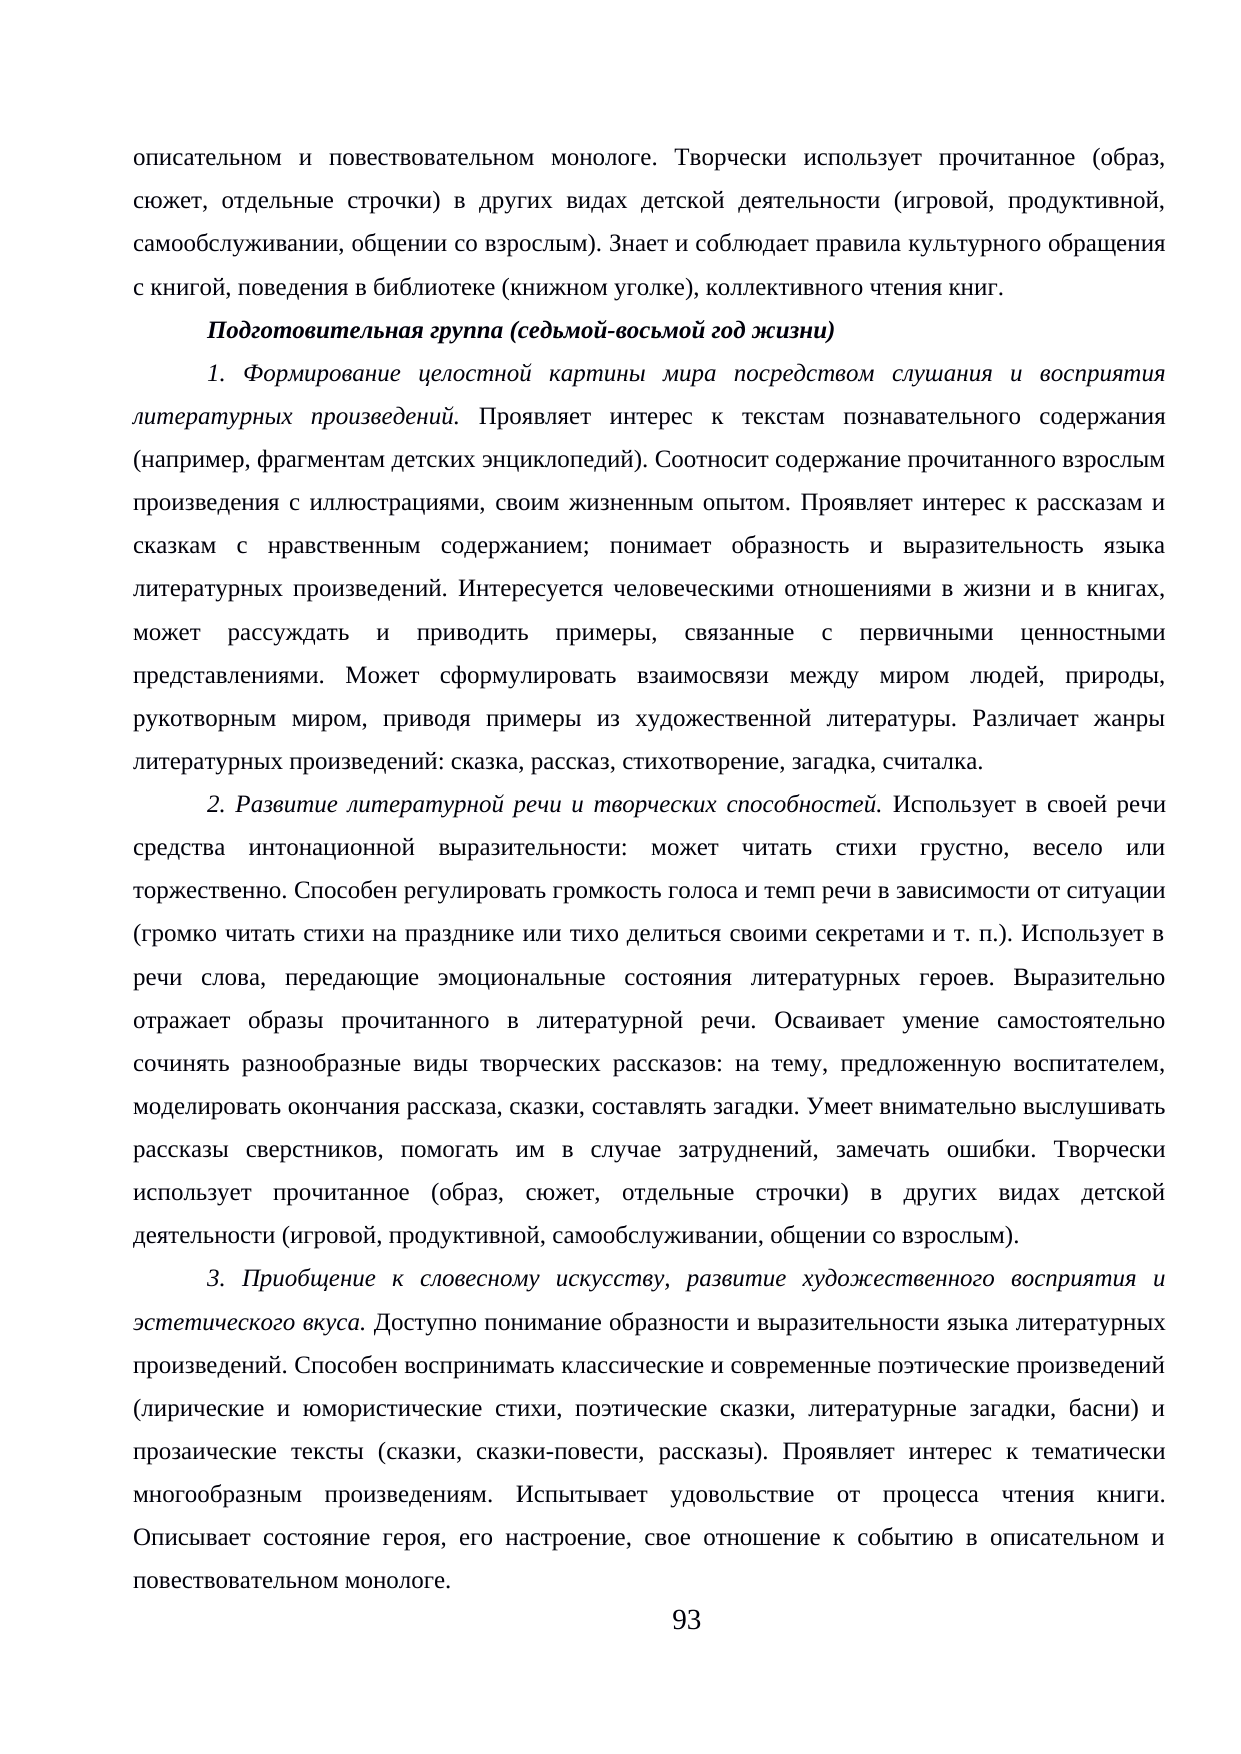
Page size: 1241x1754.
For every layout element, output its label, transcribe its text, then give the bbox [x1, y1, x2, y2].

text 1. Формирование целостной картины мира посредством слушания и восприятия литературных произведений. Проявляет интерес к текстам познавательного содержания (например, фрагментам детских энциклопедий). Соотносит содержание прочитанного взрослым произведения с иллюстрациями, своим жизненным опытом. Проявляет интерес к рассказам и сказкам с нравственным содержанием; понимает образность и выразительность языка литературных произведений. Интересуется человеческими отношениями в жизни и в книгах, может рассуждать и приводить примеры, связанные с первичными ценностными представлениями. Может сформулировать взаимосвязи между миром людей, природы, рукотворным миром, приводя примеры из художественной литературы. Различает жанры литературных произведений: сказка, рассказ, стихотворение, загадка, считалка. [133, 358, 1166, 775]
text 3. Приобщение к словесному искусству, развитие художественного восприятия и эстетического вкуса. Доступно понимание образности и выразительности языка литературных произведений. Способен воспринимать классические и современные поэтические произведений (лирические и юмористические стихи, поэтические сказки, литературные загадки, басни) и прозаические тексты (сказки, сказки-повести, рассказы). Проявляет интерес к тематически многообразным произведениям. Испытывает удовольствие от процесса чтения книги. Описывает состояние героя, его настроение, свое отношение к событию в описательном и повествовательном монологе. [133, 1263, 1166, 1594]
text Подготовительная группа (седьмой-восьмой год жизни) [133, 315, 1166, 343]
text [133, 142, 1166, 300]
text 2. Развитие литературной речи и творческих способностей. Использует в своей речи средства интонационной выразительности: может читать стихи грустно, весело или торжественно. Способен регулировать громкость голоса и темп речи в зависимости от ситуации (громко читать стихи на празднике или тихо делиться своими секретами и т. п.). Использует в речи слова, передающие эмоциональные состояния литературных героев. Выразительно отражает образы прочитанного в литературной речи. Осваивает умение самостоятельно сочинять разнообразные виды творческих рассказов: на тему, предложенную воспитателем, моделировать окончания рассказа, сказки, составлять загадки. Умеет внимательно выслушивать рассказы сверстников, помогать им в случае затруднений, замечать ошибки. Творчески использует прочитанное (образ, сюжет, отдельные строчки) в других видах детской деятельности (игровой, продуктивной, самообслуживании, общении со взрослым). [133, 789, 1166, 1249]
